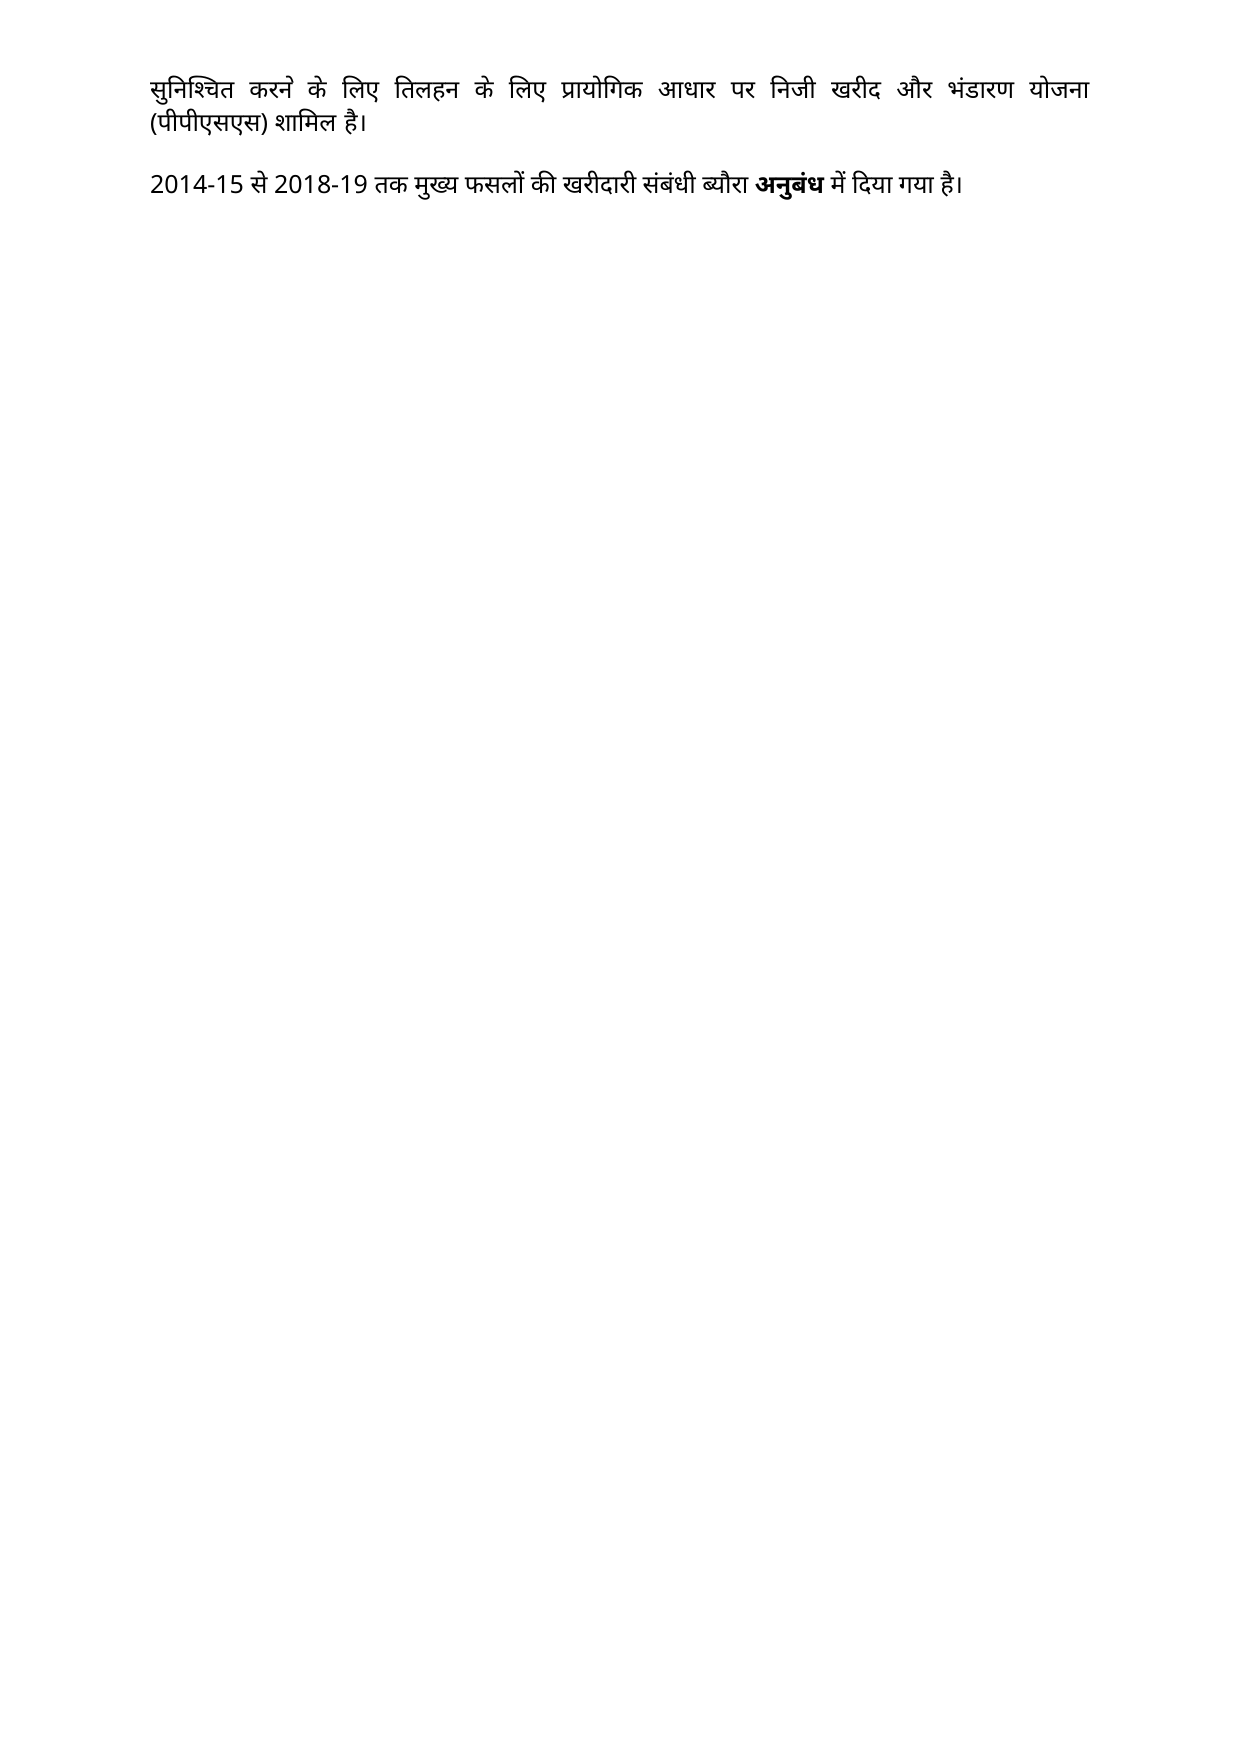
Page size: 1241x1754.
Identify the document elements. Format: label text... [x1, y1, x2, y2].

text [150, 75, 1090, 138]
text 2014-15 से 2018-19 तक मुख्‍य फसलों की खरीदारी संबंधी ब्‍यौरा अनुबंध में दिया गया है। [150, 166, 1090, 203]
